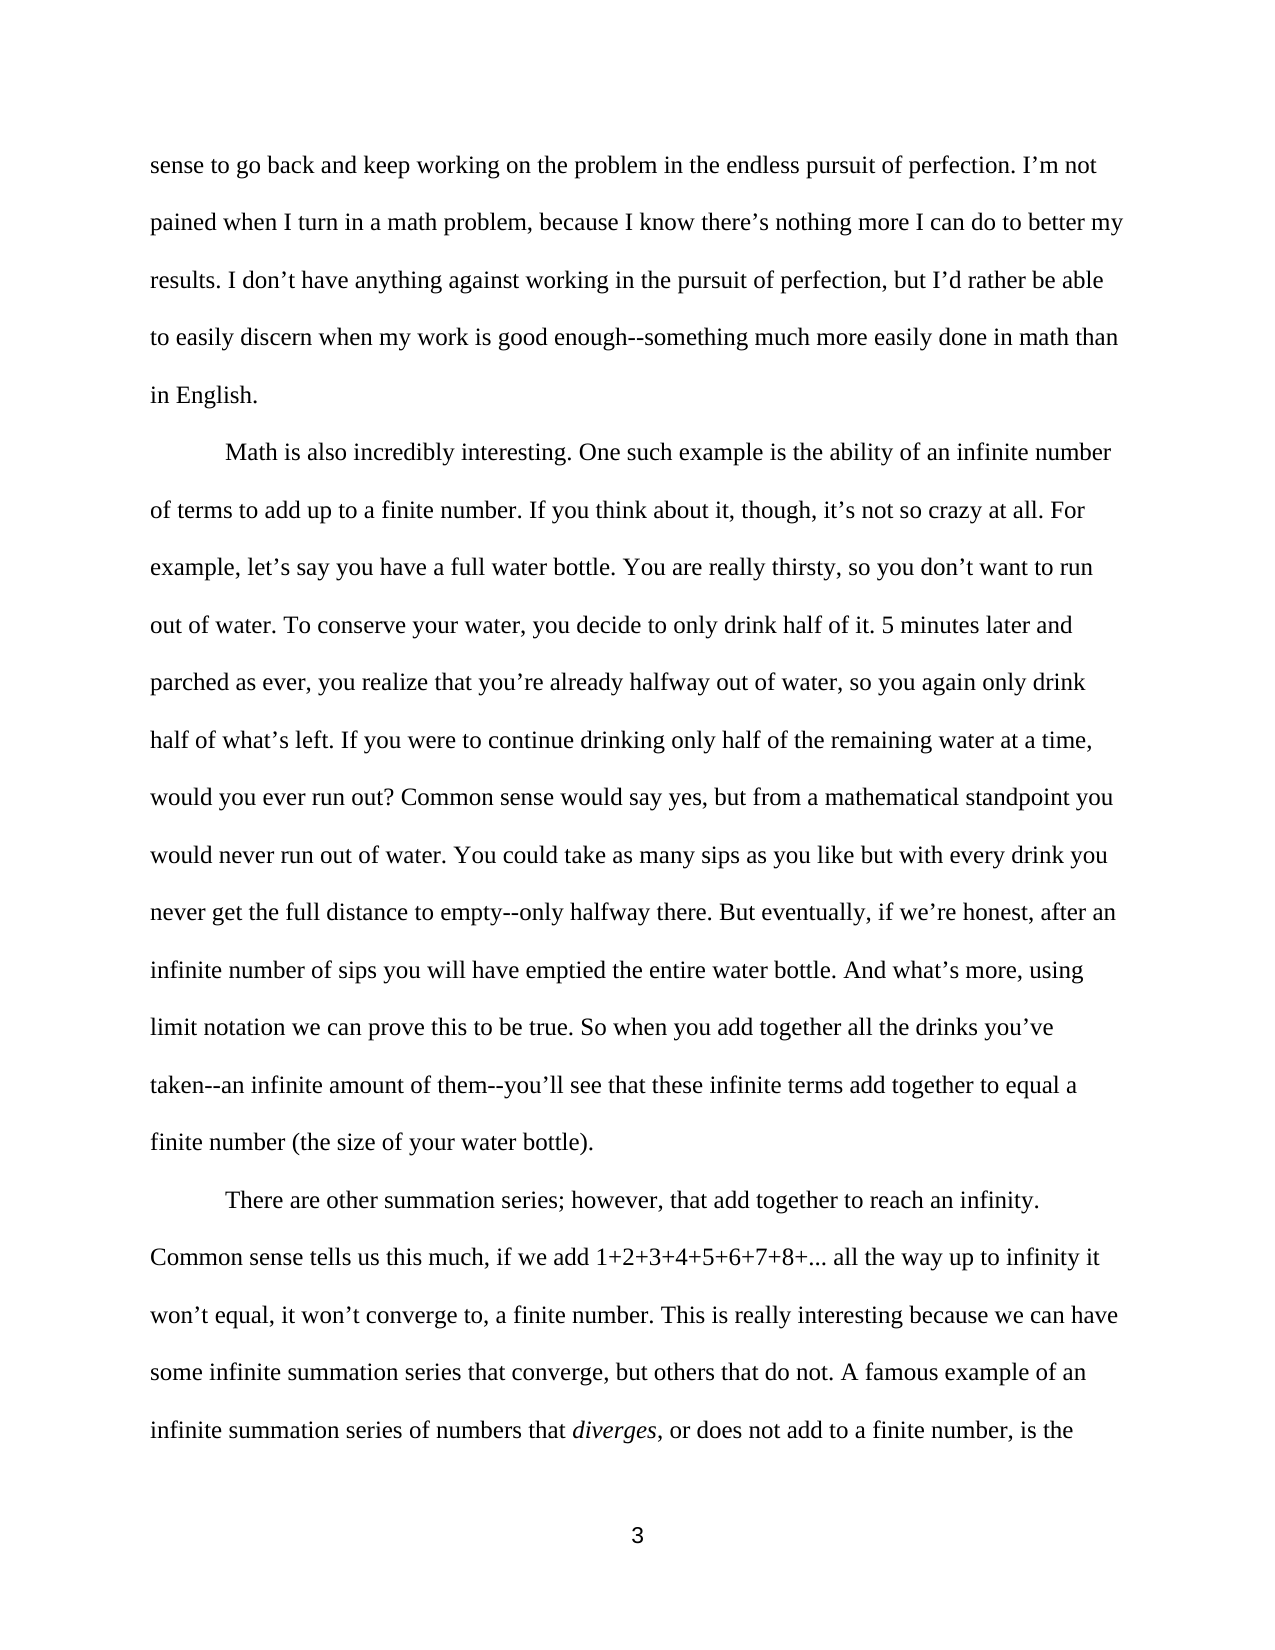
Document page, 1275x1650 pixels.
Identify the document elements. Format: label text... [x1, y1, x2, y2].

text Math is also incredibly interesting. One such example is the ability of an infinite number of terms to add up to a finite number. If you think about it, though, it’s not so crazy at all. For example, let’s say you have a full water bottle. You are really thirsty, so you don’t want to run out of water. To conserve your water, you decide to only drink half of it. 5 minutes later and parched as ever, you realize that you’re already halfway out of water, so you again only drink half of what’s left. If you were to continue drinking only half of the remaining water at a time, would you ever run out? Common sense would say yes, but from a mathematical standpoint you would never run out of water. You could take as many sips as you like but with every drink you never get the full distance to empty--only halfway there. But eventually, if we’re honest, after an infinite number of sips you will have emptied the entire water bottle. And what’s more, using limit notation we can prove this to be true. So when you add together all the drinks you’ve taken--an infinite amount of them--you’ll see that these infinite terms add together to equal a finite number (the size of your water bottle). [150, 437, 1125, 1156]
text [150, 1185, 1125, 1444]
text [150, 150, 1125, 409]
